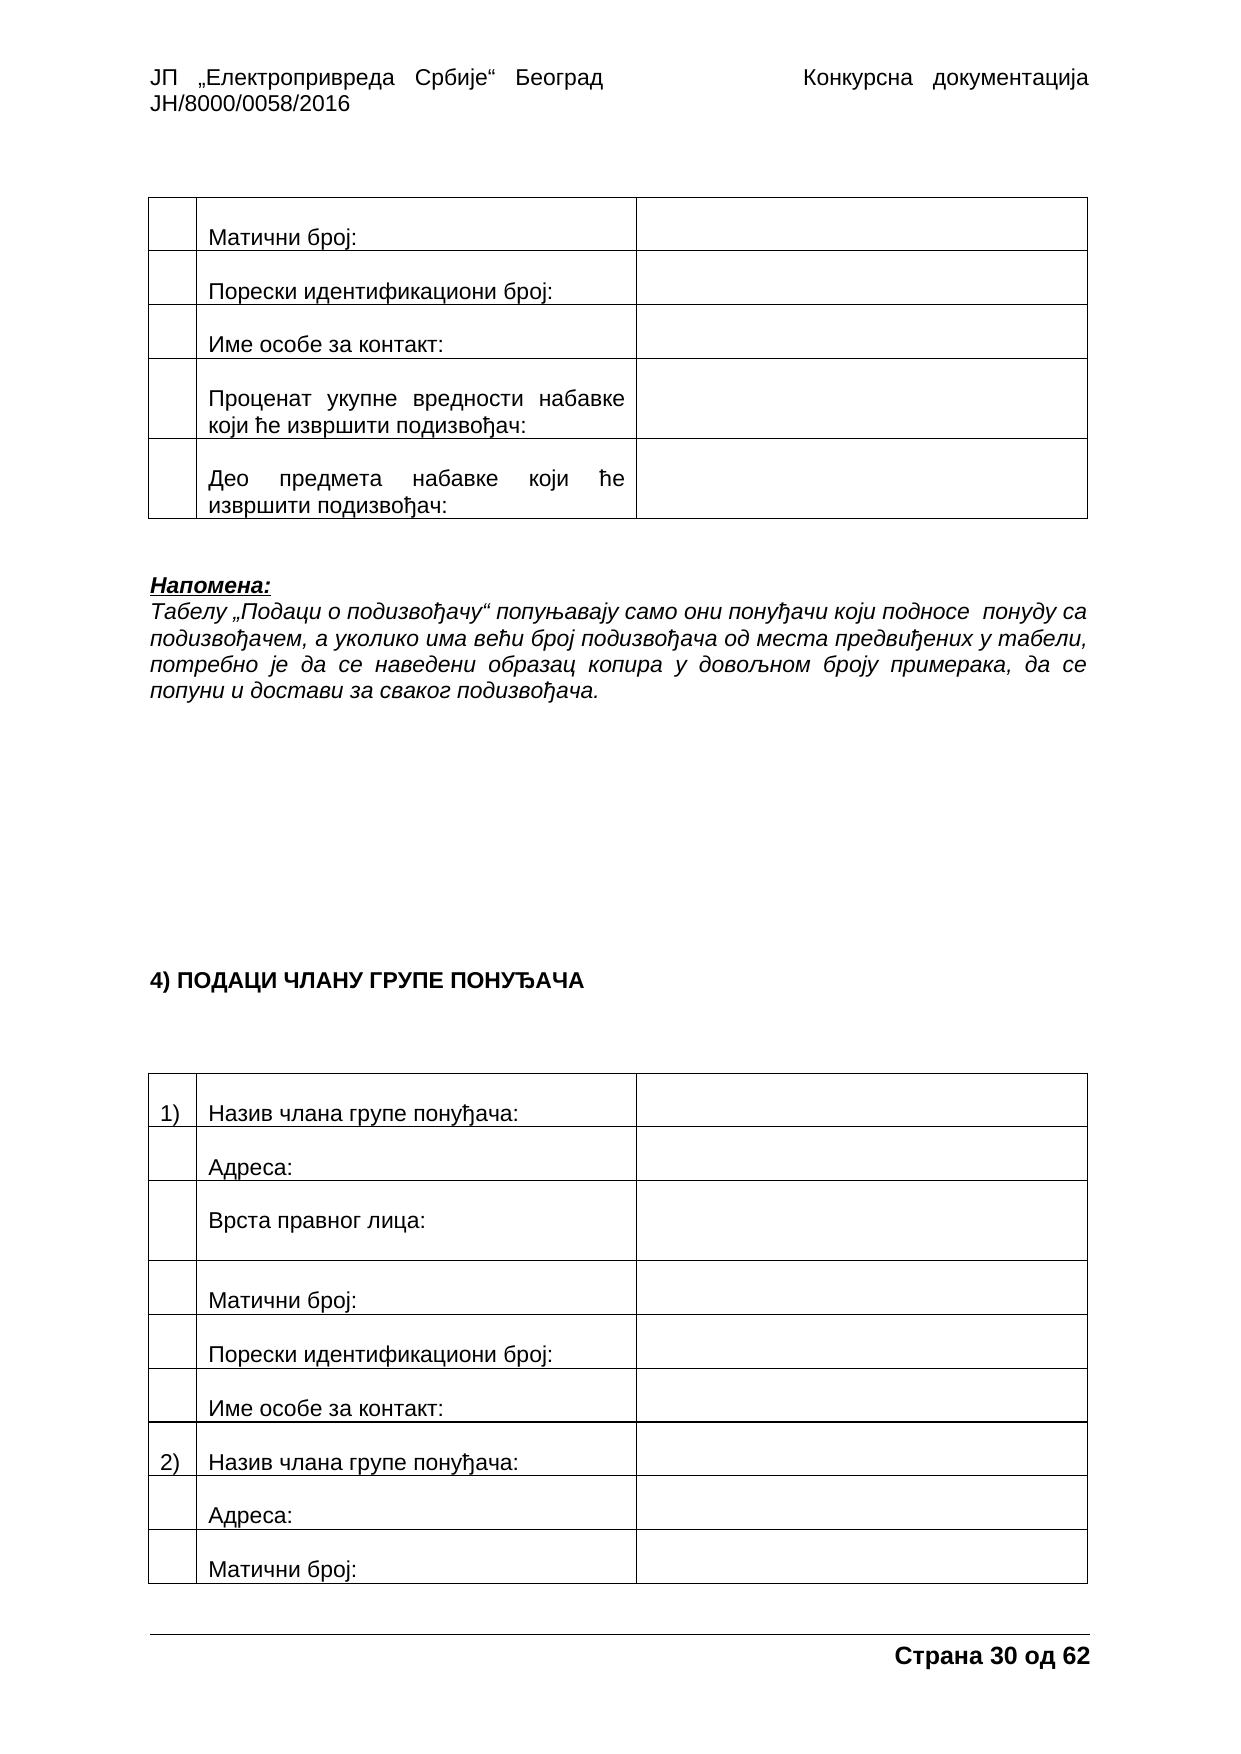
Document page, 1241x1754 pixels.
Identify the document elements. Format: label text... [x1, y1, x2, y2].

table_cell [149, 1181, 196, 1260]
table_cell [149, 305, 196, 358]
table_cell [637, 1181, 1087, 1260]
text Табелу „Подаци о подизвођачу“ попуњавају само они понуђачи који подносе понуду са подизвођачем, а уколико има већи број подизвођача од места предвиђених у табели, потребно је да се наведени образац копира у довољном броју примерака, да се попуни и достави за сваког подизвођача. [150, 598, 1090, 703]
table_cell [197, 439, 636, 518]
table_cell Име особе за контакт: [197, 305, 636, 358]
table_header 1) [149, 1074, 196, 1126]
table_cell [149, 251, 196, 304]
table_cell Порески идентификациони број: [197, 251, 636, 304]
table_cell Матични број: [197, 198, 636, 250]
table_cell [149, 1127, 196, 1180]
table_cell Матични број: [197, 1530, 636, 1583]
table_cell Матични број: [197, 1261, 636, 1314]
table_cell [149, 439, 196, 518]
table_cell Име особе за контакт: [197, 1369, 636, 1421]
table_cell [149, 1315, 196, 1368]
table_cell Врста правног лица: [197, 1181, 636, 1260]
table_cell [149, 1530, 196, 1583]
table_cell Адреса: [197, 1476, 636, 1529]
table_cell [149, 1369, 196, 1421]
table_cell [149, 359, 196, 438]
table_cell [637, 198, 1087, 250]
table_header Назив члана групе понуђача: [197, 1074, 636, 1126]
table_cell [637, 1476, 1087, 1529]
table_cell [637, 1530, 1087, 1583]
table_cell [637, 359, 1087, 438]
table_cell Адреса: [197, 1127, 636, 1180]
table_cell [637, 439, 1087, 518]
table_cell [149, 1261, 196, 1314]
table_cell Порески идентификациони број: [197, 1315, 636, 1368]
text 4) ПОДАЦИ ЧЛАНУ ГРУПЕ ПОНУЂАЧА [150, 967, 1090, 993]
table_cell [637, 1423, 1087, 1475]
table_cell [637, 1261, 1087, 1314]
table_cell [637, 1369, 1087, 1421]
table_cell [197, 359, 636, 438]
table_cell [637, 1127, 1087, 1180]
table_cell 2) [149, 1423, 196, 1475]
table_cell Назив члана групе понуђача: [197, 1423, 636, 1475]
table_header [637, 1074, 1087, 1126]
table_cell [637, 305, 1087, 358]
table_cell [637, 1315, 1087, 1368]
table_cell [149, 1476, 196, 1529]
table_cell [637, 251, 1087, 304]
table_cell [149, 198, 196, 250]
text Напомена: [150, 572, 1090, 598]
